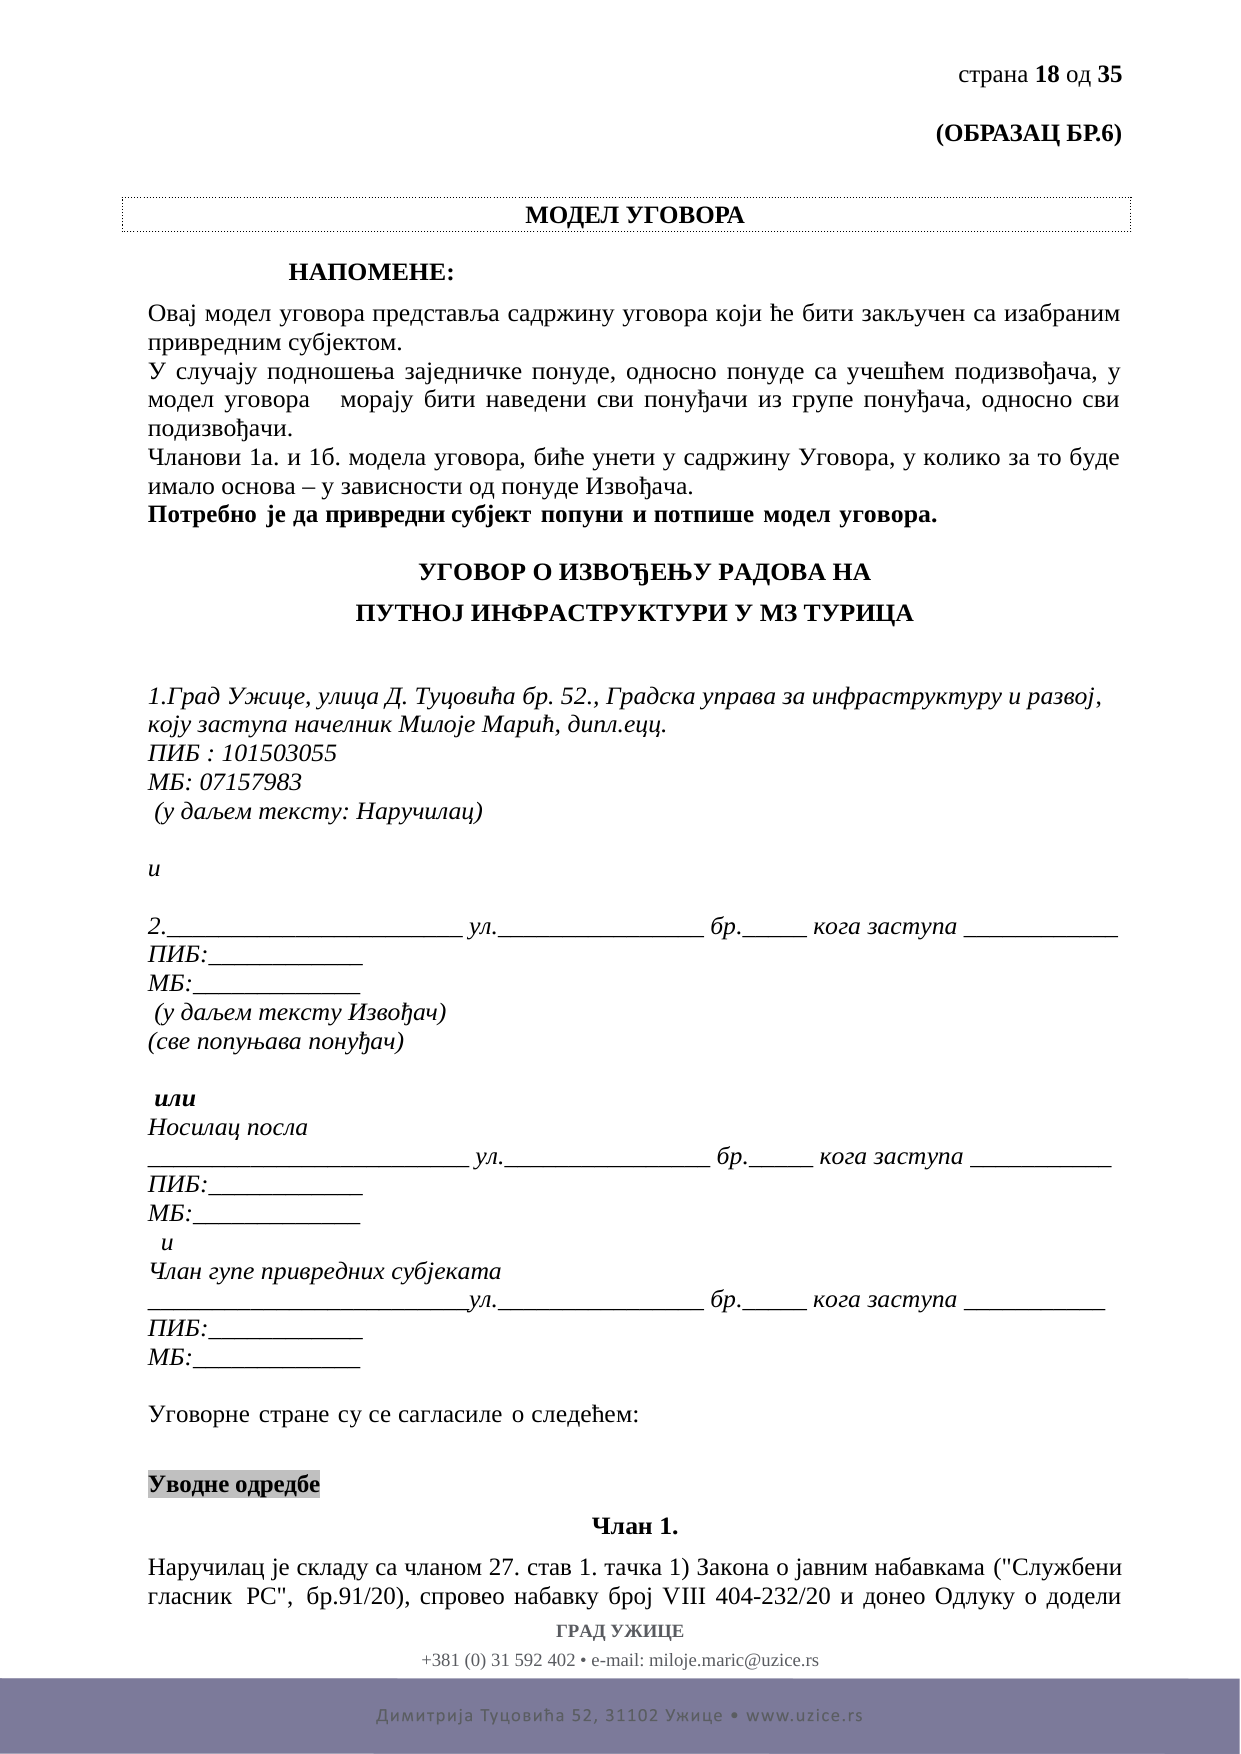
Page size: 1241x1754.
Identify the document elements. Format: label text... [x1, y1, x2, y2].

text (у даљем тексту: Наручилац) [148, 796, 1122, 824]
text или [148, 1083, 1122, 1112]
text Уговорне стране су се сагласиле о следећем: [148, 1399, 1122, 1428]
text НАПОМЕНЕ: [148, 257, 1122, 286]
text МБ: 07157983 [148, 767, 1122, 796]
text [148, 1552, 1122, 1609]
text (све попуњава понуђач) [148, 1026, 1122, 1054]
text Чланови 1а. и 1б. модела уговора, биће унети у садржину Уговора, у колико за то буде имало основа – у зависности од понуде Извођача. [148, 442, 1122, 499]
text Члан 1. [148, 1511, 1122, 1539]
text ПИБ:____________ [148, 1313, 1122, 1342]
text ПИБ:____________ [148, 1169, 1122, 1198]
text У случају подношења заједничке понуде, односно понуде са учешћем подизвођача, у модел уговора морају бити наведени сви понуђачи из групе понуђача, односно сви подизвођачи. [148, 356, 1122, 442]
text и [148, 1227, 1122, 1256]
text Овај модел уговора представља садржину уговора који ће бити закључен са изабраним привредним субјектом. [148, 298, 1122, 356]
text Носилац посла [148, 1112, 1122, 1141]
text УГОВОР О ИЗВОЂЕЊУ РАДОВА НА [148, 557, 1122, 586]
text МБ:_____________ [148, 968, 1122, 997]
text Потребно је да привредни субјект попуни и потпише модел уговора. [148, 499, 1122, 528]
text (ОБРАЗАЦ БР.6) [148, 118, 1122, 147]
text _________________________ ул.________________ бр._____ кога заступа ___________ [148, 1141, 1122, 1169]
text 2._______________________ ул.________________ бр._____ кога заступа ____________ [148, 911, 1122, 939]
text ПУТНОЈ ИНФРАСТРУКТУРИ У МЗ ТУРИЦА [148, 598, 1122, 627]
text МБ:_____________ [148, 1342, 1122, 1371]
text коју заступа начелник Милоје Марић, дипл.ецц. [148, 709, 1122, 738]
text Уводне одредбе [148, 1469, 1122, 1498]
text МОДЕЛ УГОВОРА [122, 197, 1131, 232]
text ПИБ : 101503055 [148, 738, 1122, 767]
text и [148, 853, 1122, 882]
text МБ:_____________ [148, 1198, 1122, 1227]
text 1.Град Ужице, улица Д. Туцовића бр. 52., Градска управа за инфраструктуру и развој, [148, 681, 1122, 709]
text Члан гупе привредних субјеката [148, 1256, 1122, 1284]
picture [0, 1677, 1240, 1754]
text _________________________ул.________________ бр._____ кога заступа ___________ [148, 1284, 1122, 1313]
text ПИБ:____________ [148, 939, 1122, 968]
text (у даљем тексту Извођач) [148, 997, 1122, 1026]
